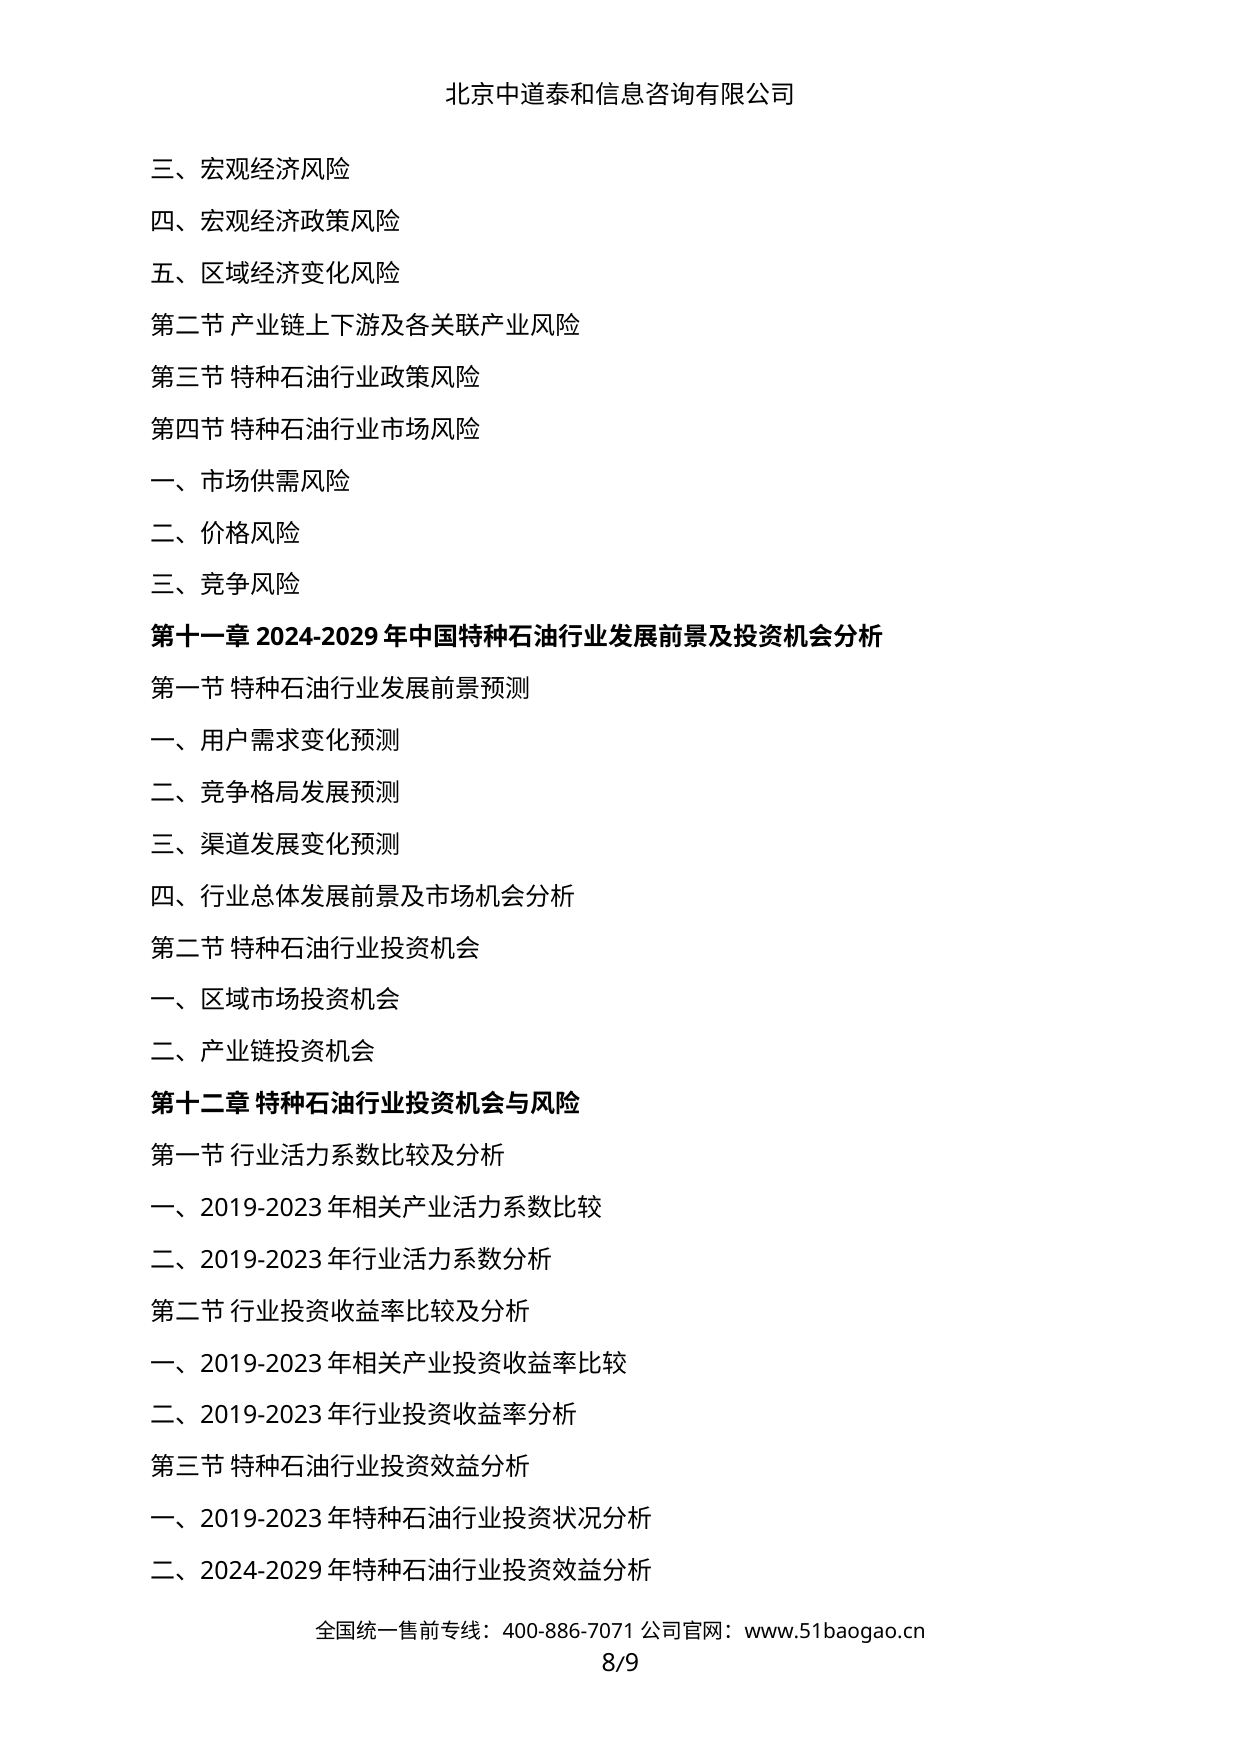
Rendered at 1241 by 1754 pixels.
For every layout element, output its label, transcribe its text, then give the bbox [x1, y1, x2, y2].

text 第一节 行业活力系数比较及分析 [150, 1136, 1090, 1172]
text 一、用户需求变化预测 [150, 721, 1090, 757]
text 一、2019-2023年相关产业投资收益率比较 [150, 1343, 1090, 1379]
text 第四节 特种石油行业市场风险 [150, 409, 1090, 446]
text 第二节 产业链上下游及各关联产业风险 [150, 306, 1090, 342]
text 四、宏观经济政策风险 [150, 202, 1090, 238]
text 五、区域经济变化风险 [150, 254, 1090, 290]
text 一、市场供需风险 [150, 461, 1090, 497]
text 二、2019-2023年行业活力系数分析 [150, 1239, 1090, 1276]
text 一、2019-2023年相关产业活力系数比较 [150, 1187, 1090, 1224]
text 三、竞争风险 [150, 565, 1090, 601]
text 一、2019-2023年特种石油行业投资状况分析 [150, 1499, 1090, 1535]
text 三、宏观经济风险 [150, 150, 1090, 186]
text 二、竞争格局发展预测 [150, 772, 1090, 809]
text 三、渠道发展变化预测 [150, 824, 1090, 861]
text 第二节 特种石油行业投资机会 [150, 928, 1090, 964]
text 二、2024-2029年特种石油行业投资效益分析 [150, 1551, 1090, 1587]
text 一、区域市场投资机会 [150, 980, 1090, 1016]
text 第十一章 2024-2029年中国特种石油行业发展前景及投资机会分析 [150, 617, 1090, 653]
text 第二节 行业投资收益率比较及分析 [150, 1291, 1090, 1327]
text 第三节 特种石油行业政策风险 [150, 357, 1090, 394]
text 第一节 特种石油行业发展前景预测 [150, 669, 1090, 705]
text 四、行业总体发展前景及市场机会分析 [150, 876, 1090, 912]
text 二、产业链投资机会 [150, 1032, 1090, 1068]
text 二、2019-2023年行业投资收益率分析 [150, 1395, 1090, 1431]
text 第十二章 特种石油行业投资机会与风险 [150, 1084, 1090, 1120]
text 二、价格风险 [150, 513, 1090, 549]
text 第三节 特种石油行业投资效益分析 [150, 1447, 1090, 1483]
